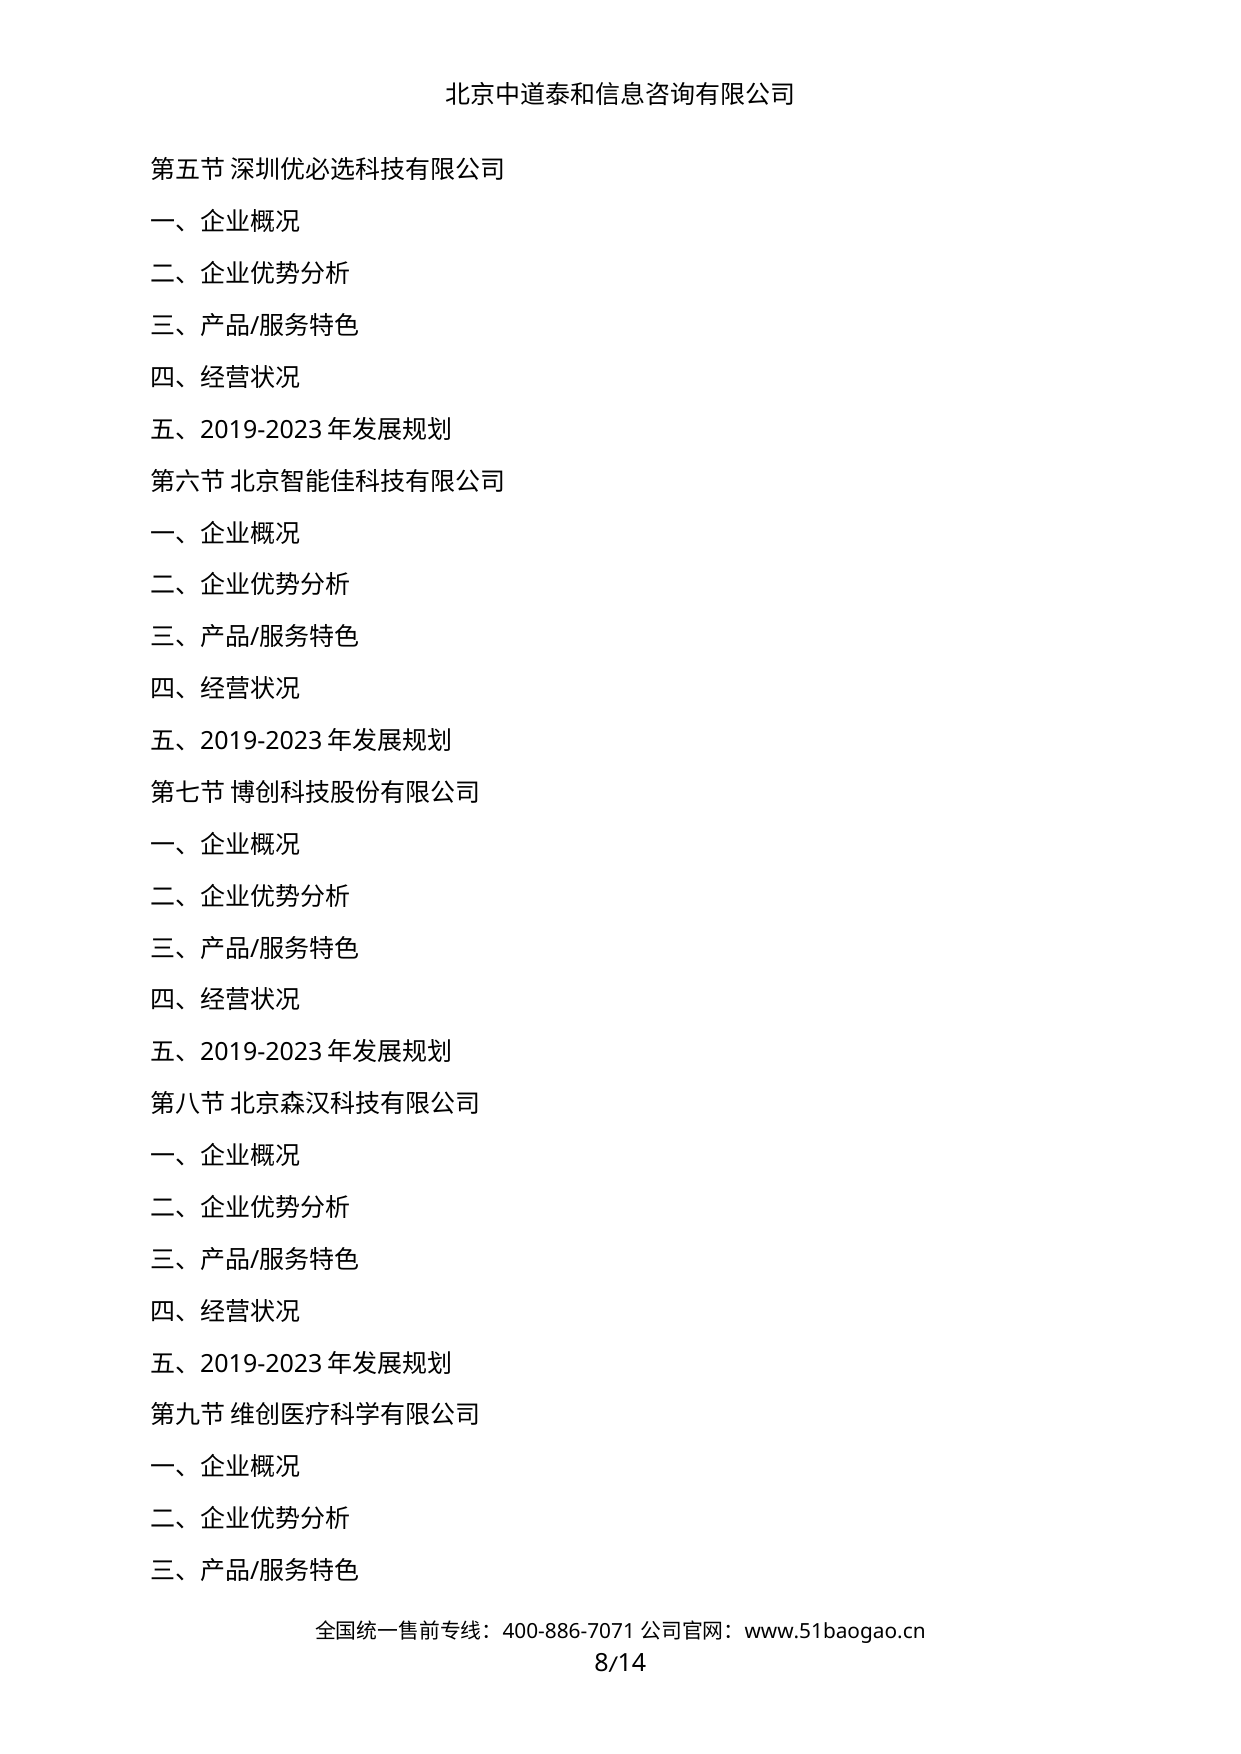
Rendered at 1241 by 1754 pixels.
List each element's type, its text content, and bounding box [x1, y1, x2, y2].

text 三、产品/服务特色 [150, 1551, 1090, 1587]
text 五、2019-2023年发展规划 [150, 1032, 1090, 1068]
text 第六节 北京智能佳科技有限公司 [150, 461, 1090, 497]
text 三、产品/服务特色 [150, 1239, 1090, 1276]
text 四、经营状况 [150, 1291, 1090, 1327]
text 一、企业概况 [150, 824, 1090, 861]
text 二、企业优势分析 [150, 254, 1090, 290]
text 第七节 博创科技股份有限公司 [150, 772, 1090, 809]
text 四、经营状况 [150, 357, 1090, 394]
text 一、企业概况 [150, 202, 1090, 238]
text 四、经营状况 [150, 669, 1090, 705]
text 三、产品/服务特色 [150, 617, 1090, 653]
text 三、产品/服务特色 [150, 928, 1090, 964]
text 二、企业优势分析 [150, 1499, 1090, 1535]
text 一、企业概况 [150, 513, 1090, 549]
text 第八节 北京森汉科技有限公司 [150, 1084, 1090, 1120]
text 二、企业优势分析 [150, 1187, 1090, 1224]
text 一、企业概况 [150, 1447, 1090, 1483]
text 五、2019-2023年发展规划 [150, 721, 1090, 757]
text 二、企业优势分析 [150, 565, 1090, 601]
text 五、2019-2023年发展规划 [150, 1343, 1090, 1379]
text 三、产品/服务特色 [150, 306, 1090, 342]
text 五、2019-2023年发展规划 [150, 409, 1090, 446]
text 四、经营状况 [150, 980, 1090, 1016]
text 第九节 维创医疗科学有限公司 [150, 1395, 1090, 1431]
text 一、企业概况 [150, 1136, 1090, 1172]
text 第五节 深圳优必选科技有限公司 [150, 150, 1090, 186]
text 二、企业优势分析 [150, 876, 1090, 912]
